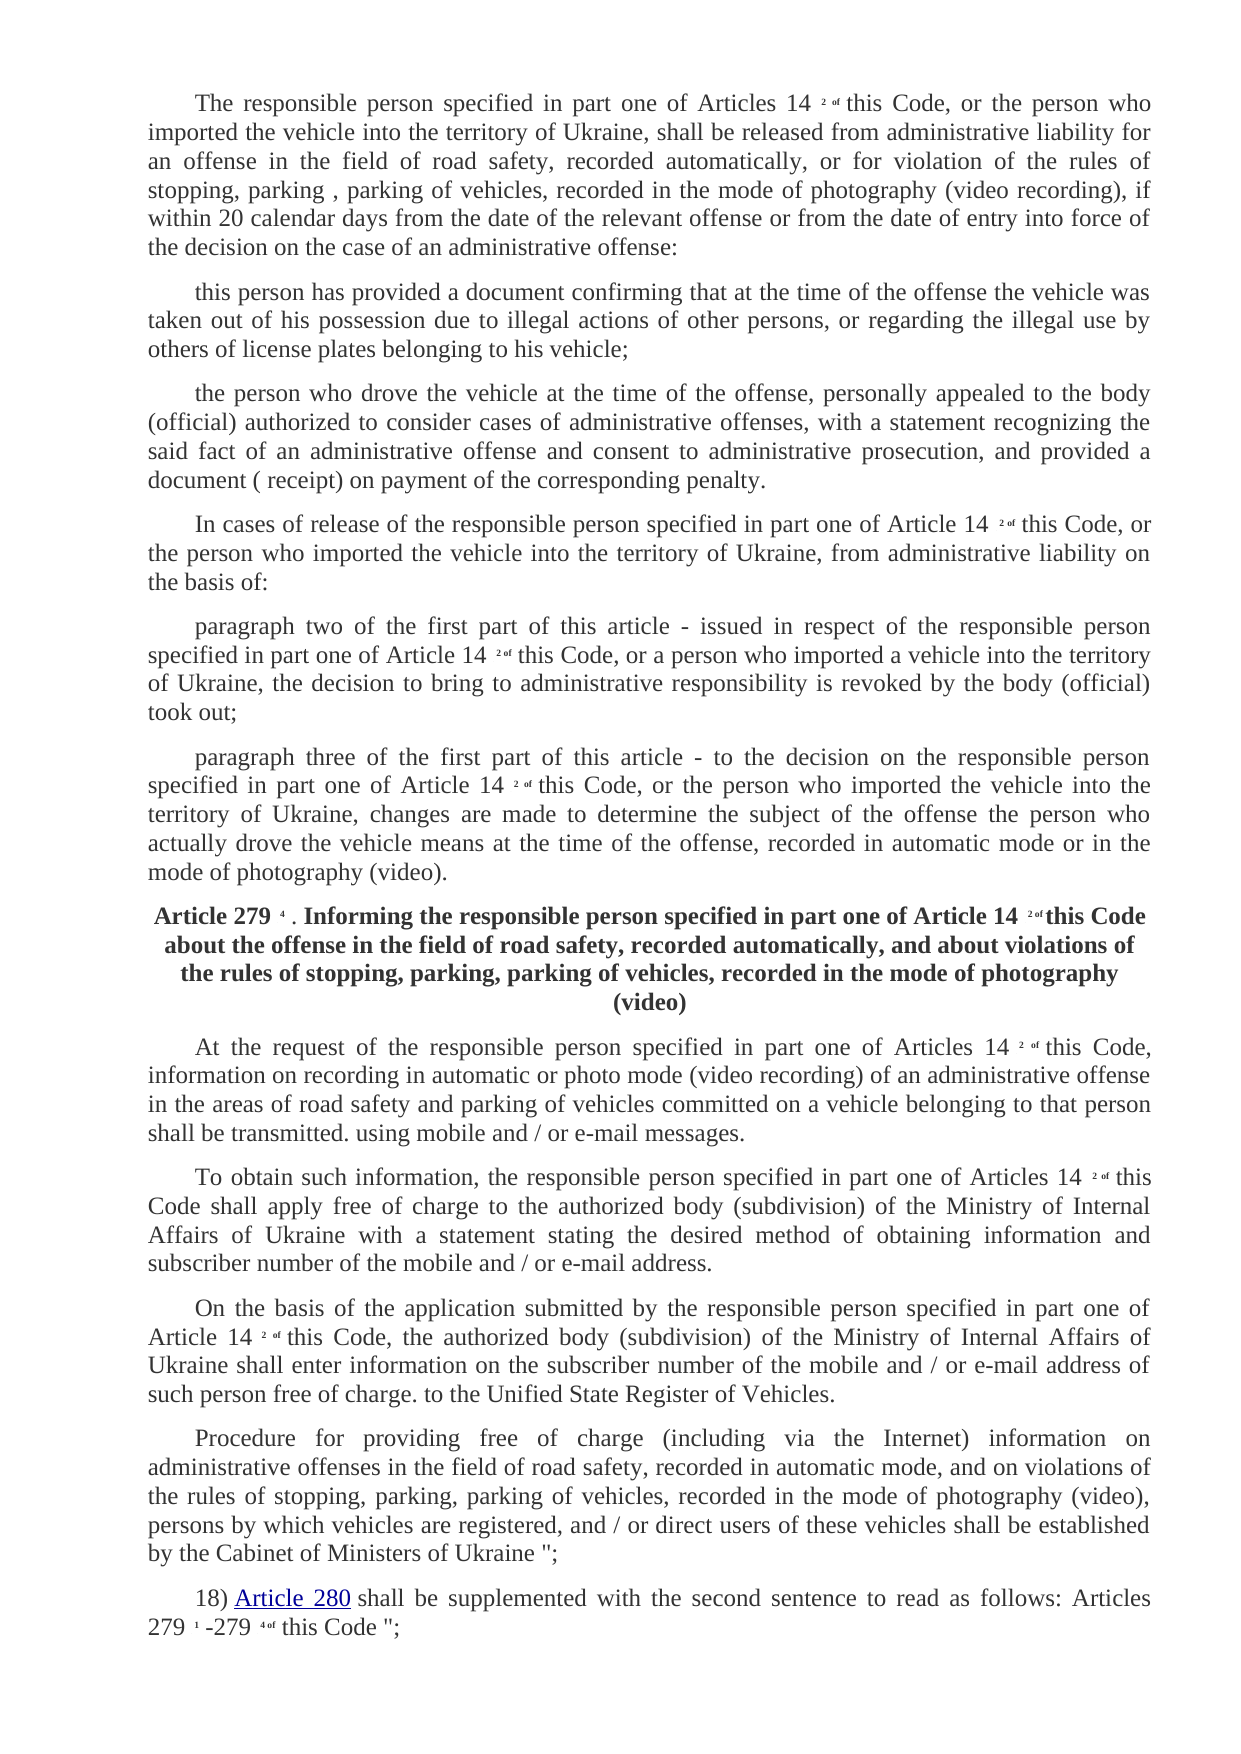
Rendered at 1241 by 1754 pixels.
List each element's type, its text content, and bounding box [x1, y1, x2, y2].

text To obtain such information, the responsible person specified in part one of Articles 14 - 2 of this Code shall apply free of charge to the authorized body (subdivision) of the Ministry of Internal Affairs of Ukraine with a statement stating the desired method of obtaining information and subscriber number of the mobile and / or e-mail address. [148, 1162, 1152, 1277]
text paragraph three of the first part of this article - to the decision on the responsible person specified in part one of Article 14 - 2 of this Code, or the person who imported the vehicle into the territory of Ukraine, changes are made to determine the subject of the offense the person who actually drove the vehicle means at the time of the offense, recorded in automatic mode or in the mode of photography (video). [148, 742, 1152, 885]
text The responsible person specified in part one of Articles 14 - 2 of this Code, or the person who imported the vehicle into the territory of Ukraine, shall be released from administrative liability for an offense in the field of road safety, recorded automatically, or for violation of the rules of stopping, parking , parking of vehicles, recorded in the mode of photography (video recording), if within 20 calendar days from the date of the relevant offense or from the date of entry into force of the decision on the case of an administrative offense: [148, 88, 1152, 261]
text Procedure for providing free of charge (including via the Internet) information on administrative offenses in the field of road safety, recorded in automatic mode, and on violations of the rules of stopping, parking, parking of vehicles, recorded in the mode of photography (video), persons by which vehicles are registered, and / or direct users of these vehicles shall be established by the Cabinet of Ministers of Ukraine "; [148, 1423, 1152, 1567]
text Article 279 - 4 . Informing the responsible person specified in part one of Article 14 - 2 of this Code about the offense in the field of road safety, recorded automatically, and about violations of the rules of stopping, parking, parking of vehicles, recorded in the mode of photography (video) [148, 901, 1152, 1016]
text paragraph two of the first part of this article - issued in respect of the responsible person specified in part one of Article 14 - 2 of this Code, or a person who imported a vehicle into the territory of Ukraine, the decision to bring to administrative responsibility is revoked by the body (official) took out; [148, 611, 1152, 726]
text At the request of the responsible person specified in part one of Articles 14 - 2 of this Code, information on recording in automatic or photo mode (video recording) of an administrative offense in the areas of road safety and parking of vehicles committed on a vehicle belonging to that person shall be transmitted. using mobile and / or e-mail messages. [148, 1032, 1152, 1147]
text 18) Article 280 shall be supplemented with the second sentence to read as follows: Articles 279 - 1 -279 - 4 of this Code "; [148, 1583, 1152, 1640]
text On the basis of the application submitted by the responsible person specified in part one of Article 14 - 2 of this Code, the authorized body (subdivision) of the Ministry of Internal Affairs of Ukraine shall enter information on the subscriber number of the mobile and / or e-mail address of such person free of charge. to the Unified State Register of Vehicles. [148, 1293, 1152, 1408]
text the person who drove the vehicle at the time of the offense, personally appealed to the body (official) authorized to consider cases of administrative offenses, with a statement recognizing the said fact of an administrative offense and consent to administrative prosecution, and provided a document ( receipt) on payment of the corresponding penalty. [148, 378, 1152, 493]
text In cases of release of the responsible person specified in part one of Article 14 - 2 of this Code, or the person who imported the vehicle into the territory of Ukraine, from administrative liability on the basis of: [148, 509, 1152, 595]
text this person has provided a document confirming that at the time of the offense the vehicle was taken out of his possession due to illegal actions of other persons, or regarding the illegal use by others of license plates belonging to his vehicle; [148, 277, 1152, 363]
